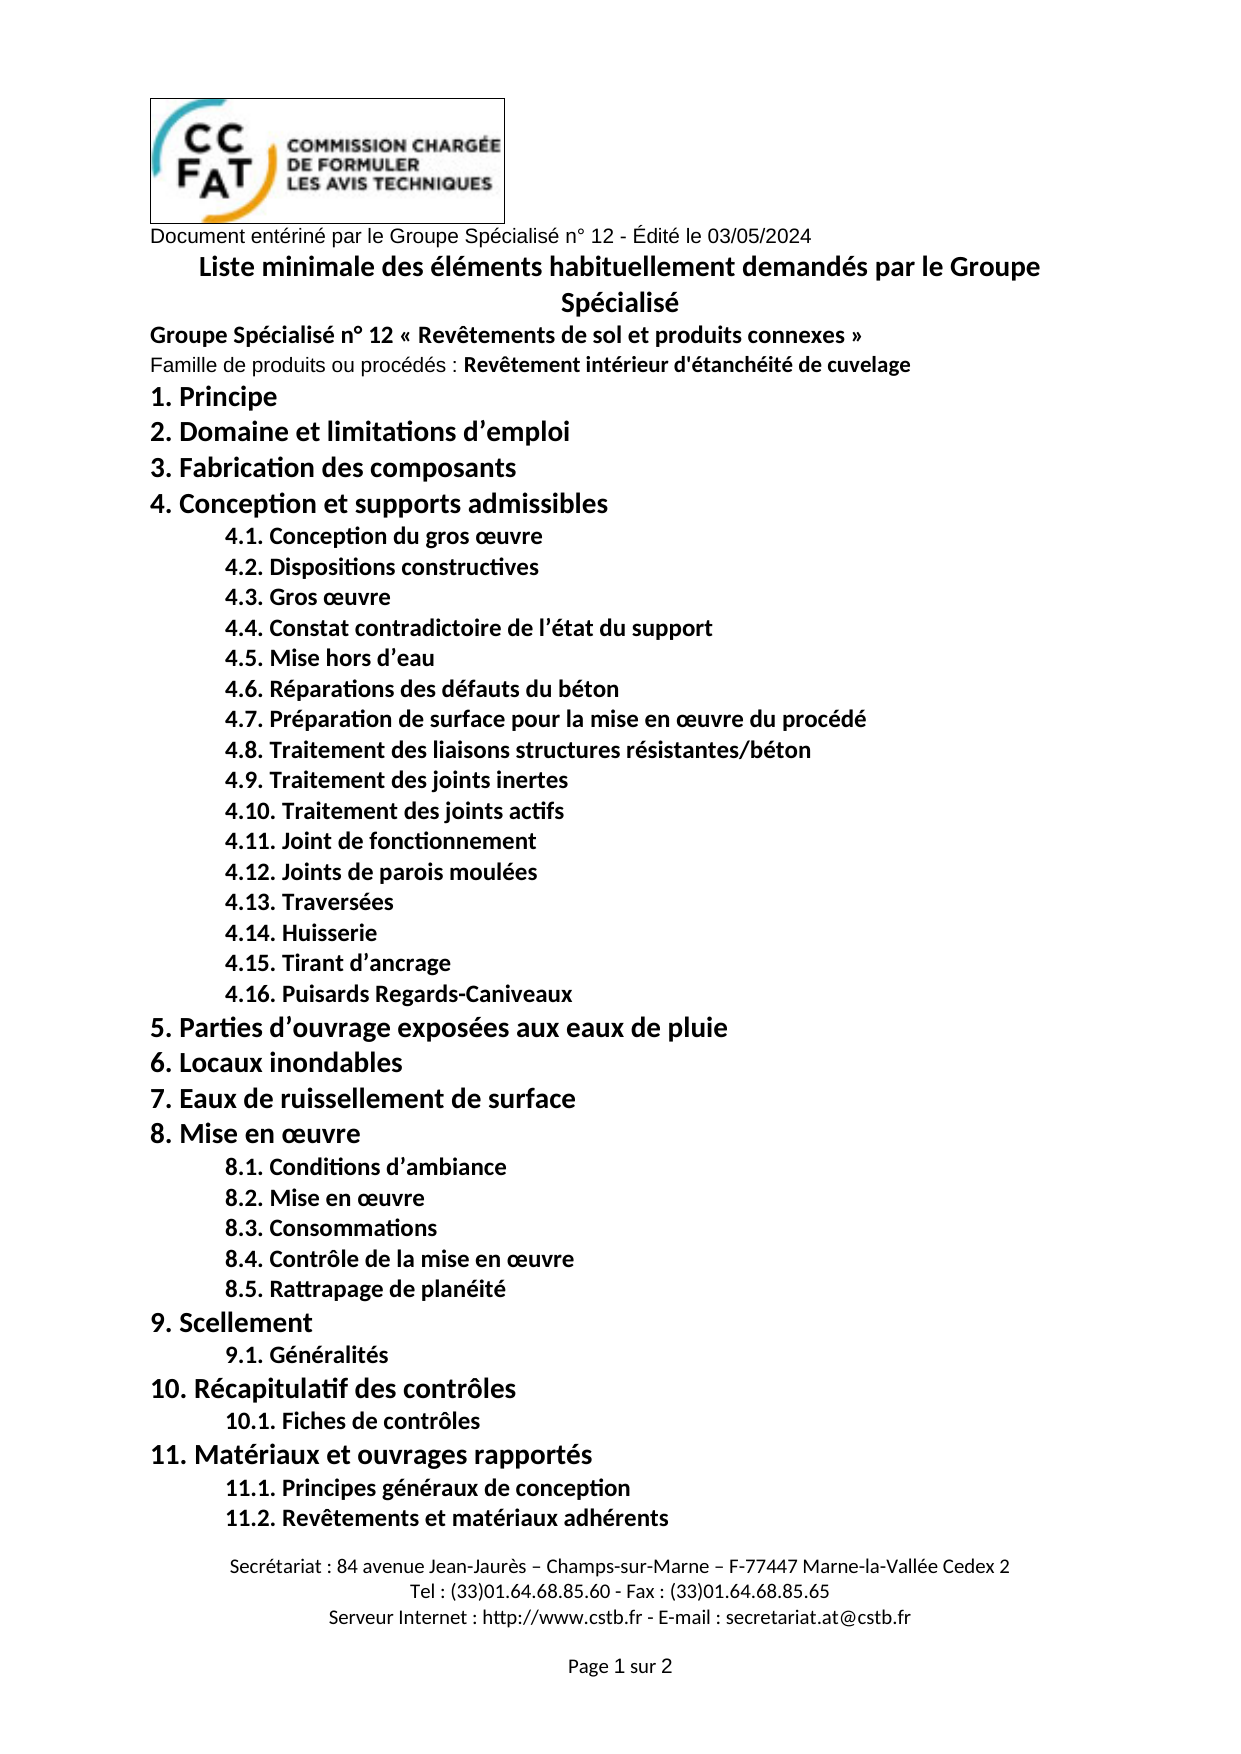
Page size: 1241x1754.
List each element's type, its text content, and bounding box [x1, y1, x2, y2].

text 3. Fabrication des composants [150, 449, 1090, 485]
text 8.1. Conditions d’ambiance [225, 1151, 1090, 1182]
text 10. Récapitulatif des contrôles [150, 1370, 1090, 1406]
text 7. Eaux de ruissellement de surface [150, 1080, 1090, 1116]
text 8.3. Consommations [225, 1212, 1090, 1243]
text 8.4. Contrôle de la mise en œuvre [225, 1243, 1090, 1273]
text 9. Scellement [150, 1304, 1090, 1339]
text 4.11. Joint de fonctionnement [225, 826, 1090, 856]
text 4.5. Mise hors d’eau [225, 642, 1090, 673]
text 4.2. Dispositions constructives [225, 551, 1090, 581]
text 2. Domaine et limitations d’emploi [150, 413, 1090, 449]
text 9.1. Généralités [225, 1339, 1090, 1370]
text Document entériné par le Groupe Spécialisé n° 12 - Édité le 03/05/2024 [150, 224, 1090, 248]
text 4.7. Préparation de surface pour la mise en œuvre du procédé [225, 703, 1090, 734]
text 4.3. Gros œuvre [225, 581, 1090, 612]
text 11. Matériaux et ouvrages rapportés [150, 1436, 1090, 1472]
text 4.8. Traitement des liaisons structures résistantes/béton [225, 734, 1090, 764]
text 4.1. Conception du gros œuvre [225, 520, 1090, 551]
text 5. Parties d’ouvrage exposées aux eaux de pluie [150, 1009, 1090, 1044]
text 4.16. Puisards Regards-Caniveaux [225, 978, 1090, 1009]
text 11.2. Revêtements et matériaux adhérents [225, 1502, 1090, 1533]
text Groupe Spécialisé n° 12 « Revêtements de sol et produits connexes » [150, 319, 1090, 350]
text 4.12. Joints de parois moulées [225, 856, 1090, 887]
text 4.15. Tirant d’ancrage [225, 948, 1090, 978]
text 8.2. Mise en œuvre [225, 1182, 1090, 1212]
text 4.6. Réparations des défauts du béton [225, 673, 1090, 703]
text 10.1. Fiches de contrôles [225, 1406, 1090, 1436]
text 4.14. Huisserie [225, 917, 1090, 948]
text 11.1. Principes généraux de conception [225, 1472, 1090, 1502]
text 6. Locaux inondables [150, 1044, 1090, 1080]
text Liste minimale des éléments habituellement demandés par le Groupe Spécialisé [150, 248, 1090, 319]
picture [151, 99, 504, 223]
text 8. Mise en œuvre [150, 1116, 1090, 1151]
text 1. Principe [150, 378, 1090, 413]
text 4.9. Traitement des joints inertes [225, 764, 1090, 795]
text 8.5. Rattrapage de planéité [225, 1273, 1090, 1304]
text 4.10. Traitement des joints actifs [225, 795, 1090, 826]
text 4.13. Traversées [225, 887, 1090, 917]
text Famille de produits ou procédés : Revêtement intérieur d'étanchéité de cuvelage [150, 350, 1090, 378]
text 4.4. Constat contradictoire de l’état du support [225, 612, 1090, 642]
text 4. Conception et supports admissibles [150, 485, 1090, 520]
